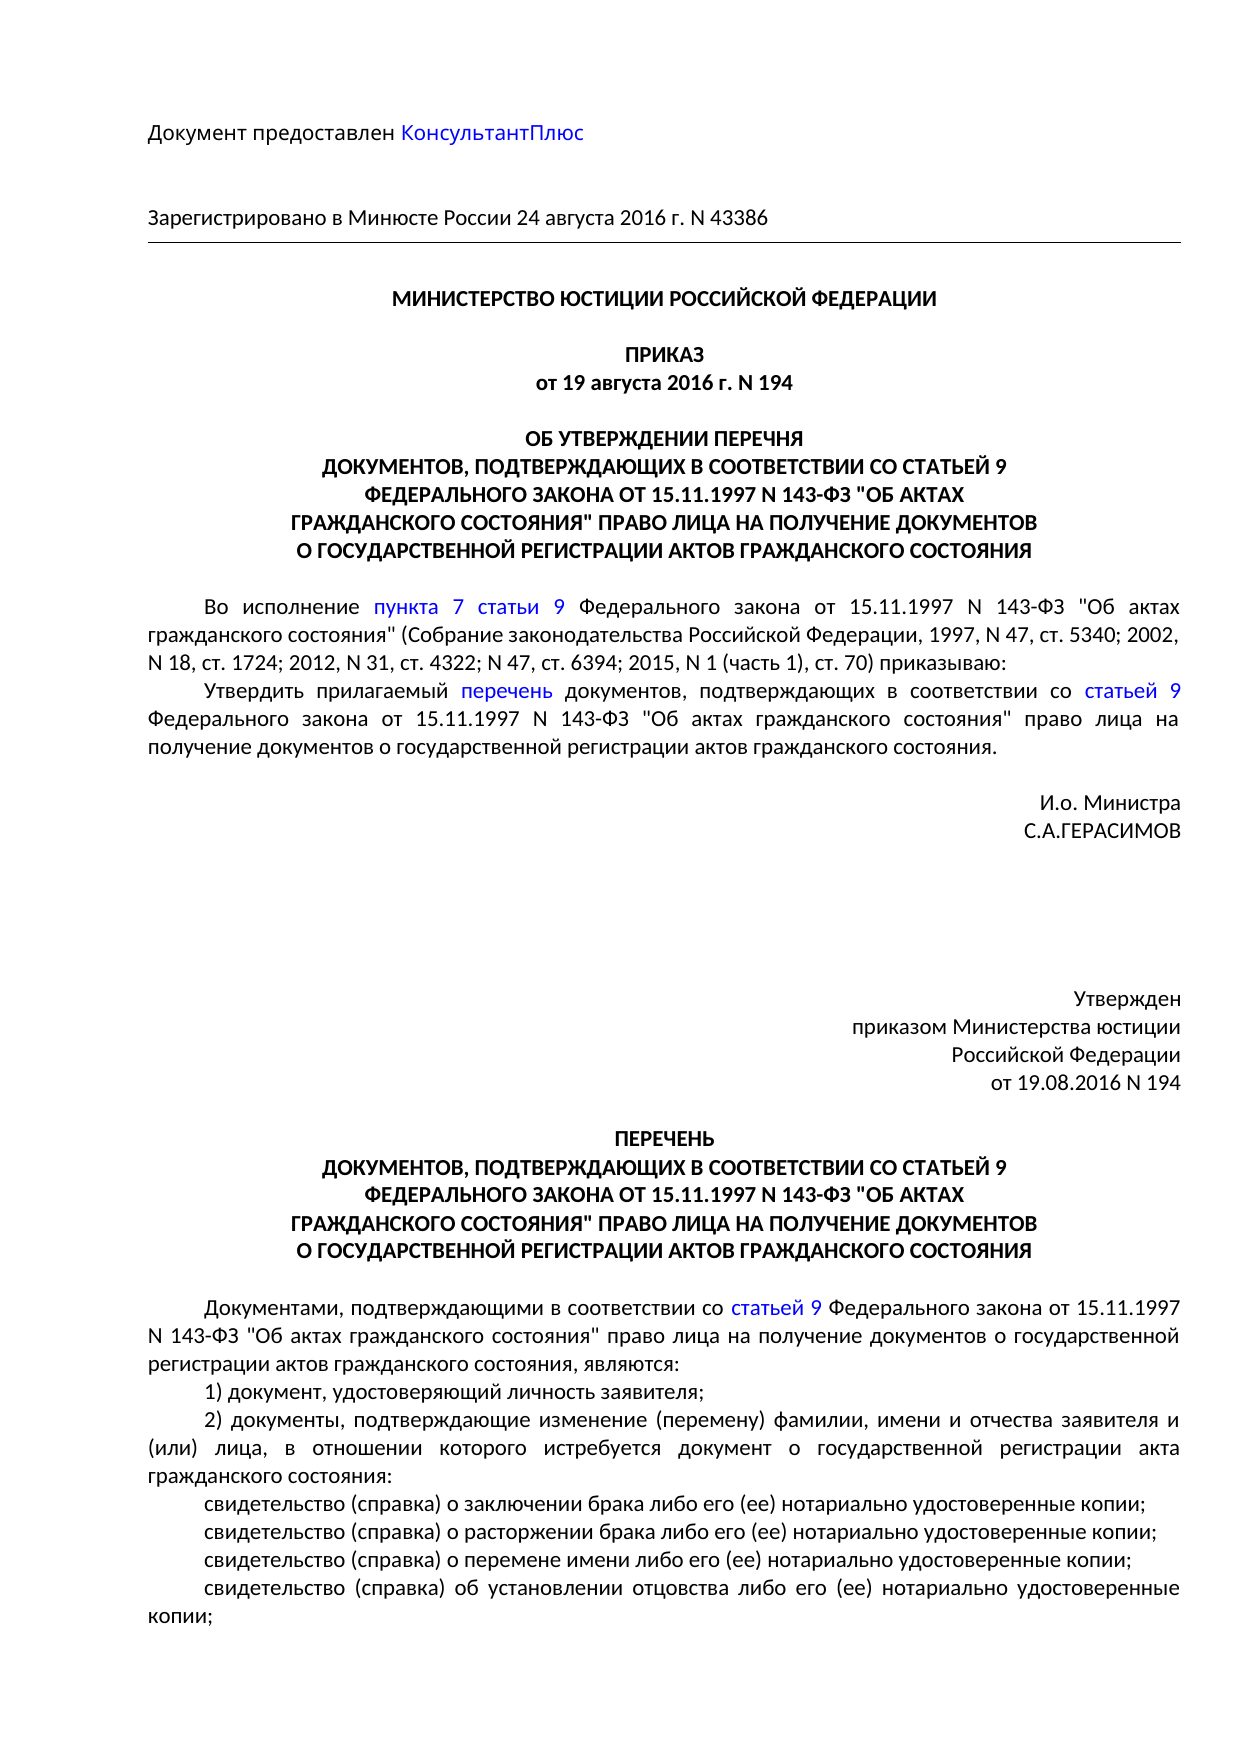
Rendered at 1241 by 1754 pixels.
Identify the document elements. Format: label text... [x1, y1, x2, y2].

text свидетельство (справка) об установлении отцовства либо его (ее) нотариально удостоверенные копии; [148, 1573, 1181, 1629]
title ФЕДЕРАЛЬНОГО ЗАКОНА ОТ 15.11.1997 N 143-ФЗ "ОБ АКТАХ [148, 1181, 1181, 1209]
text 1) документ, удостоверяющий личность заявителя; [148, 1377, 1181, 1405]
text Зарегистрировано в Минюсте России 24 августа 2016 г. N 43386 [148, 203, 1181, 231]
title ДОКУМЕНТОВ, ПОДТВЕРЖДАЮЩИХ В СООТВЕТСТВИИ СО СТАТЬЕЙ 9 [148, 1153, 1181, 1181]
text свидетельство (справка) о перемене имени либо его (ее) нотариально удостоверенные копии; [148, 1545, 1181, 1573]
title ПЕРЕЧЕНЬ [148, 1124, 1181, 1153]
text Российской Федерации [148, 1041, 1181, 1068]
text Утвердить прилагаемый перечень документов, подтверждающих в соответствии со статьей 9 Федерального закона от 15.11.1997 N 143-ФЗ "Об актах гражданского состояния" право лица на получение документов о государственной регистрации актов гражданского состояния. [148, 676, 1181, 760]
title ФЕДЕРАЛЬНОГО ЗАКОНА ОТ 15.11.1997 N 143-ФЗ "ОБ АКТАХ [148, 480, 1181, 508]
text от 19.08.2016 N 194 [148, 1068, 1181, 1097]
text Документами, подтверждающими в соответствии со статьей 9 Федерального закона от 15.11.1997 N 143-ФЗ "Об актах гражданского состояния" право лица на получение документов о государственной регистрации актов гражданского состояния, являются: [148, 1293, 1181, 1377]
text И.о. Министра [148, 788, 1181, 816]
title от 19 августа 2016 г. N 194 [148, 368, 1181, 396]
text 2) документы, подтверждающие изменение (перемену) фамилии, имени и отчества заявителя и (или) лица, в отношении которого истребуется документ о государственной регистрации акта гражданского состояния: [148, 1405, 1181, 1489]
text С.А.ГЕРАСИМОВ [148, 816, 1181, 844]
text приказом Министерства юстиции [148, 1012, 1181, 1041]
text Во исполнение пункта 7 статьи 9 Федерального закона от 15.11.1997 N 143-ФЗ "Об актах гражданского состояния" (Собрание законодательства Российской Федерации, 1997, N 47, ст. 5340; 2002, N 18, ст. 1724; 2012, N 31, ст. 4322; N 47, ст. 6394; 2015, N 1 (часть 1), ст. 70) приказываю: [148, 592, 1181, 676]
title МИНИСТЕРСТВО ЮСТИЦИИ РОССИЙСКОЙ ФЕДЕРАЦИИ [148, 284, 1181, 312]
title ДОКУМЕНТОВ, ПОДТВЕРЖДАЮЩИХ В СООТВЕТСТВИИ СО СТАТЬЕЙ 9 [148, 452, 1181, 480]
title ГРАЖДАНСКОГО СОСТОЯНИЯ" ПРАВО ЛИЦА НА ПОЛУЧЕНИЕ ДОКУМЕНТОВ [148, 1209, 1181, 1237]
title ПРИКАЗ [148, 340, 1181, 368]
text Утвержден [148, 984, 1181, 1012]
text свидетельство (справка) о расторжении брака либо его (ее) нотариально удостоверенные копии; [148, 1517, 1181, 1545]
title ОБ УТВЕРЖДЕНИИ ПЕРЕЧНЯ [148, 424, 1181, 452]
title О ГОСУДАРСТВЕННОЙ РЕГИСТРАЦИИ АКТОВ ГРАЖДАНСКОГО СОСТОЯНИЯ [148, 536, 1181, 564]
title ГРАЖДАНСКОГО СОСТОЯНИЯ" ПРАВО ЛИЦА НА ПОЛУЧЕНИЕ ДОКУМЕНТОВ [148, 508, 1181, 536]
title О ГОСУДАРСТВЕННОЙ РЕГИСТРАЦИИ АКТОВ ГРАЖДАНСКОГО СОСТОЯНИЯ [148, 1237, 1181, 1265]
title Документ предоставлен КонсультантПлюс [148, 118, 1181, 175]
text свидетельство (справка) о заключении брака либо его (ее) нотариально удостоверенные копии; [148, 1489, 1181, 1517]
